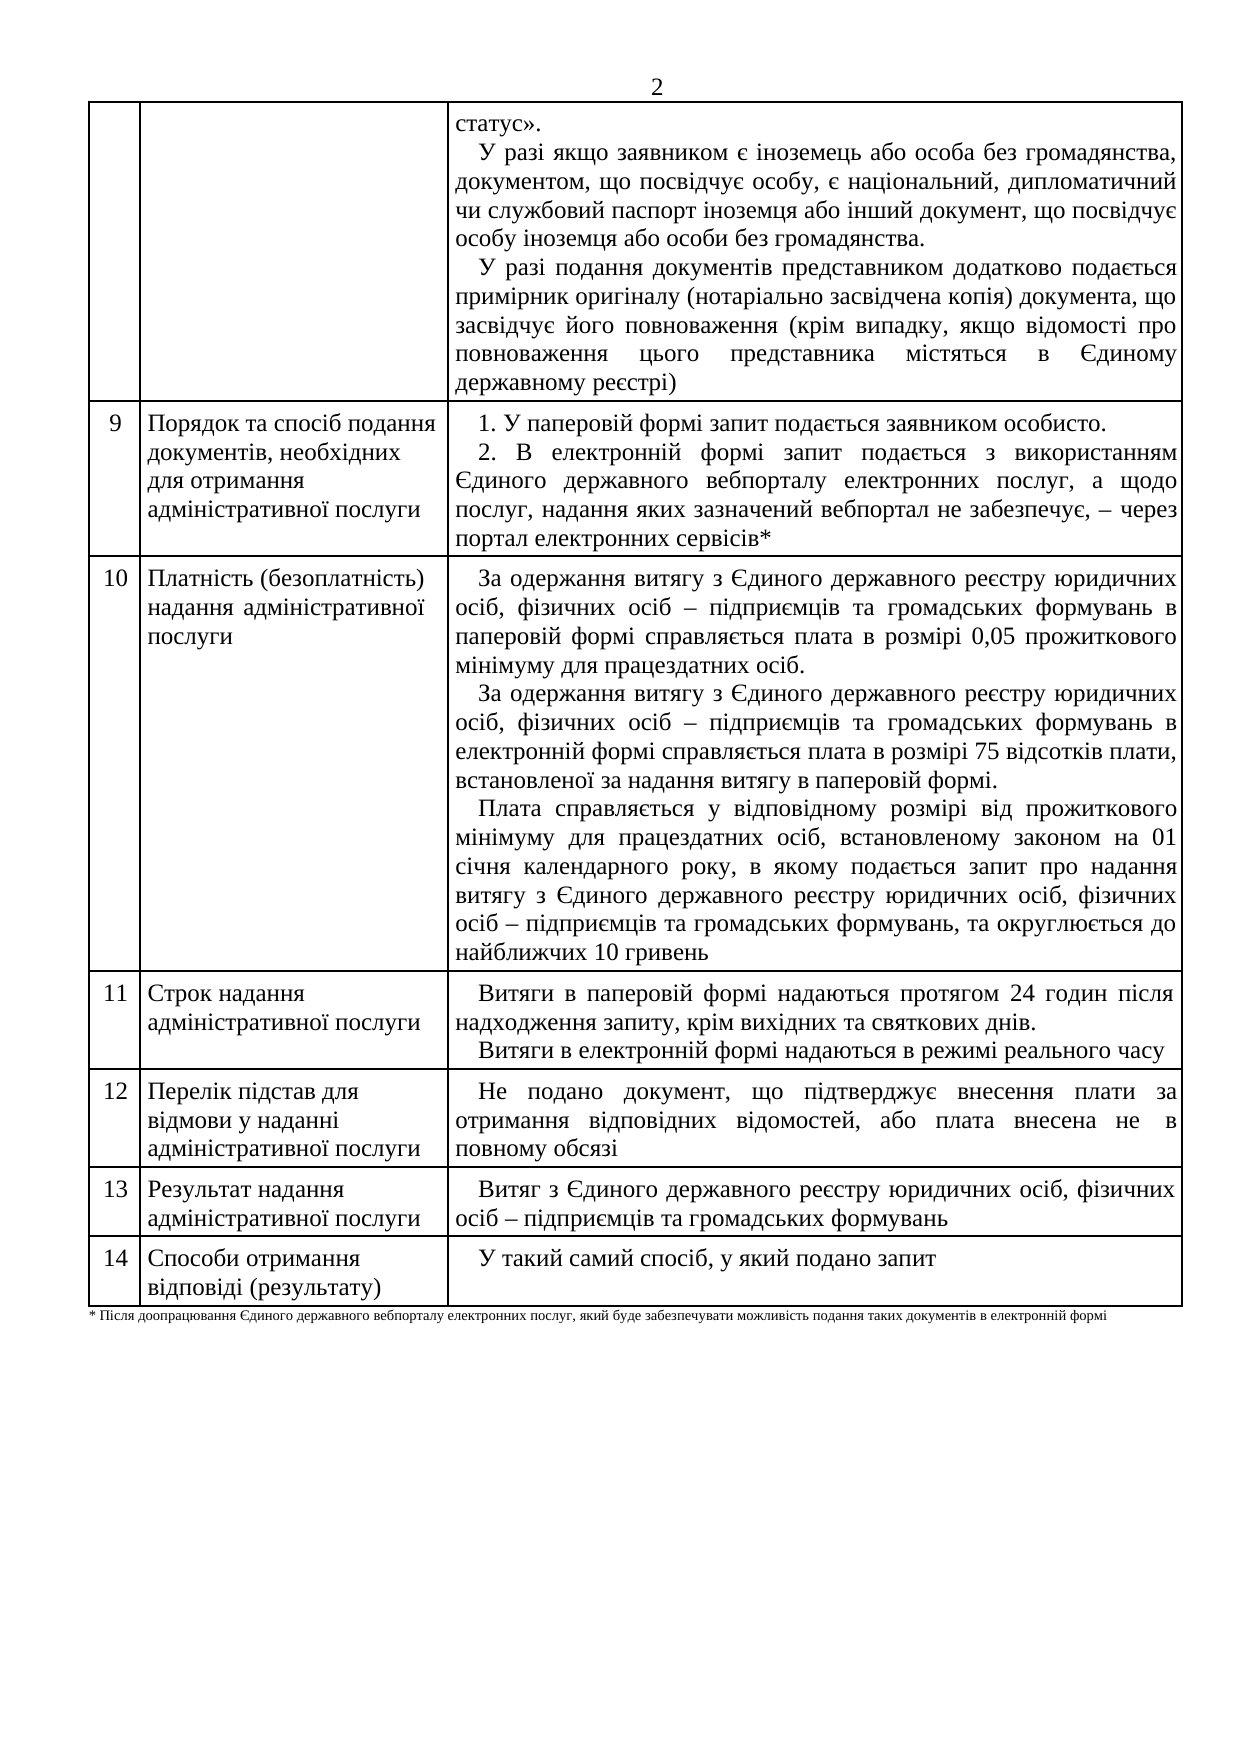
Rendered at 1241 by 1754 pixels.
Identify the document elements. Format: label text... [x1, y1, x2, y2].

table_cell 10 [90, 557, 139, 969]
table_cell 13 [90, 1168, 139, 1235]
table_cell 11 [90, 972, 139, 1068]
table_cell Витяг з Єдиного державного реєстру юридичних осіб, фізичних осіб – підприємців та громадських формувань [449, 1168, 1181, 1235]
table_cell 12 [90, 1070, 139, 1166]
table_cell Платність (безоплатність) надання адміністративної послуги [141, 557, 447, 969]
table_cell Витяги в паперовій формі надаються протягом 24 годин після надходження запиту, крім вихідних та святкових днів. Витяги в електронній формі надаються в режимі реального часу [449, 972, 1181, 1068]
text * Після доопрацювання Єдиного державного вебпорталу електронних послуг, який буде забезпечувати можливість подання таких документів в електронній формі [88, 1307, 1196, 1323]
table_cell Не подано документ, що підтверджує внесення плати за отримання відповідних відомостей, або плата внесена не в повному обсязі [449, 1070, 1181, 1166]
table_cell За одержання витягу з Єдиного державного реєстру юридичних осіб, фізичних осіб – підприємців та громадських формувань в паперовій формі справляється плата в розмірі 0,05 прожиткового мінімуму для працездатних осіб. За одержання витягу з Єдиного державного реєстру юридичних осіб, фізичних осіб – підприємців та громадських формувань в електронній формі справляється плата в розмірі 75 відсотків плати, встановленої за надання витягу в паперовій формі. Плата справляється у відповідному розмірі від прожиткового мінімуму для працездатних осіб, встановленому законом на 01 січня календарного року, в якому подається запит про надання витягу з Єдиного державного реєстру юридичних осіб, фізичних осіб – підприємців та громадських формувань, та округлюється до найближчих 10 гривень [449, 557, 1181, 969]
table_header [141, 103, 447, 399]
table_cell Способи отримання відповіді (результату) [141, 1237, 447, 1304]
table_cell 9 [90, 402, 139, 555]
table_cell Результат надання адміністративної послуги [141, 1168, 447, 1235]
table_header статус». У разі якщо заявником є іноземець або особа без громадянства, документом, що посвідчує особу, є національний, дипломатичний чи службовий паспорт іноземця або інший документ, що посвідчує особу іноземця або особи без громадянства. У разі подання документів представником додатково подається примірник оригіналу (нотаріально засвідчена копія) документа, що засвідчує його повноваження (крім випадку, якщо відомості про повноваження цього представника містяться в Єдиному державному реєстрі) [449, 103, 1181, 399]
table_cell 14 [90, 1237, 139, 1304]
table_header [90, 103, 139, 399]
table_cell Порядок та спосіб подання документів, необхідних для отримання адміністративної послуги [141, 402, 447, 555]
table_cell У паперовій формі запит подається заявником особисто. В електронній формі запит подається з використанням Єдиного державного вебпорталу електронних послуг, а щодо послуг, надання яких зазначений вебпортал не забезпечує, – через портал електронних сервісів* [449, 402, 1181, 555]
table_cell Строк надання адміністративної послуги [141, 972, 447, 1068]
text 2 [118, 72, 1196, 101]
table_cell Перелік підстав для відмови у наданні адміністративної послуги [141, 1070, 447, 1166]
table_cell У такий самий спосіб, у який подано запит [449, 1237, 1181, 1304]
